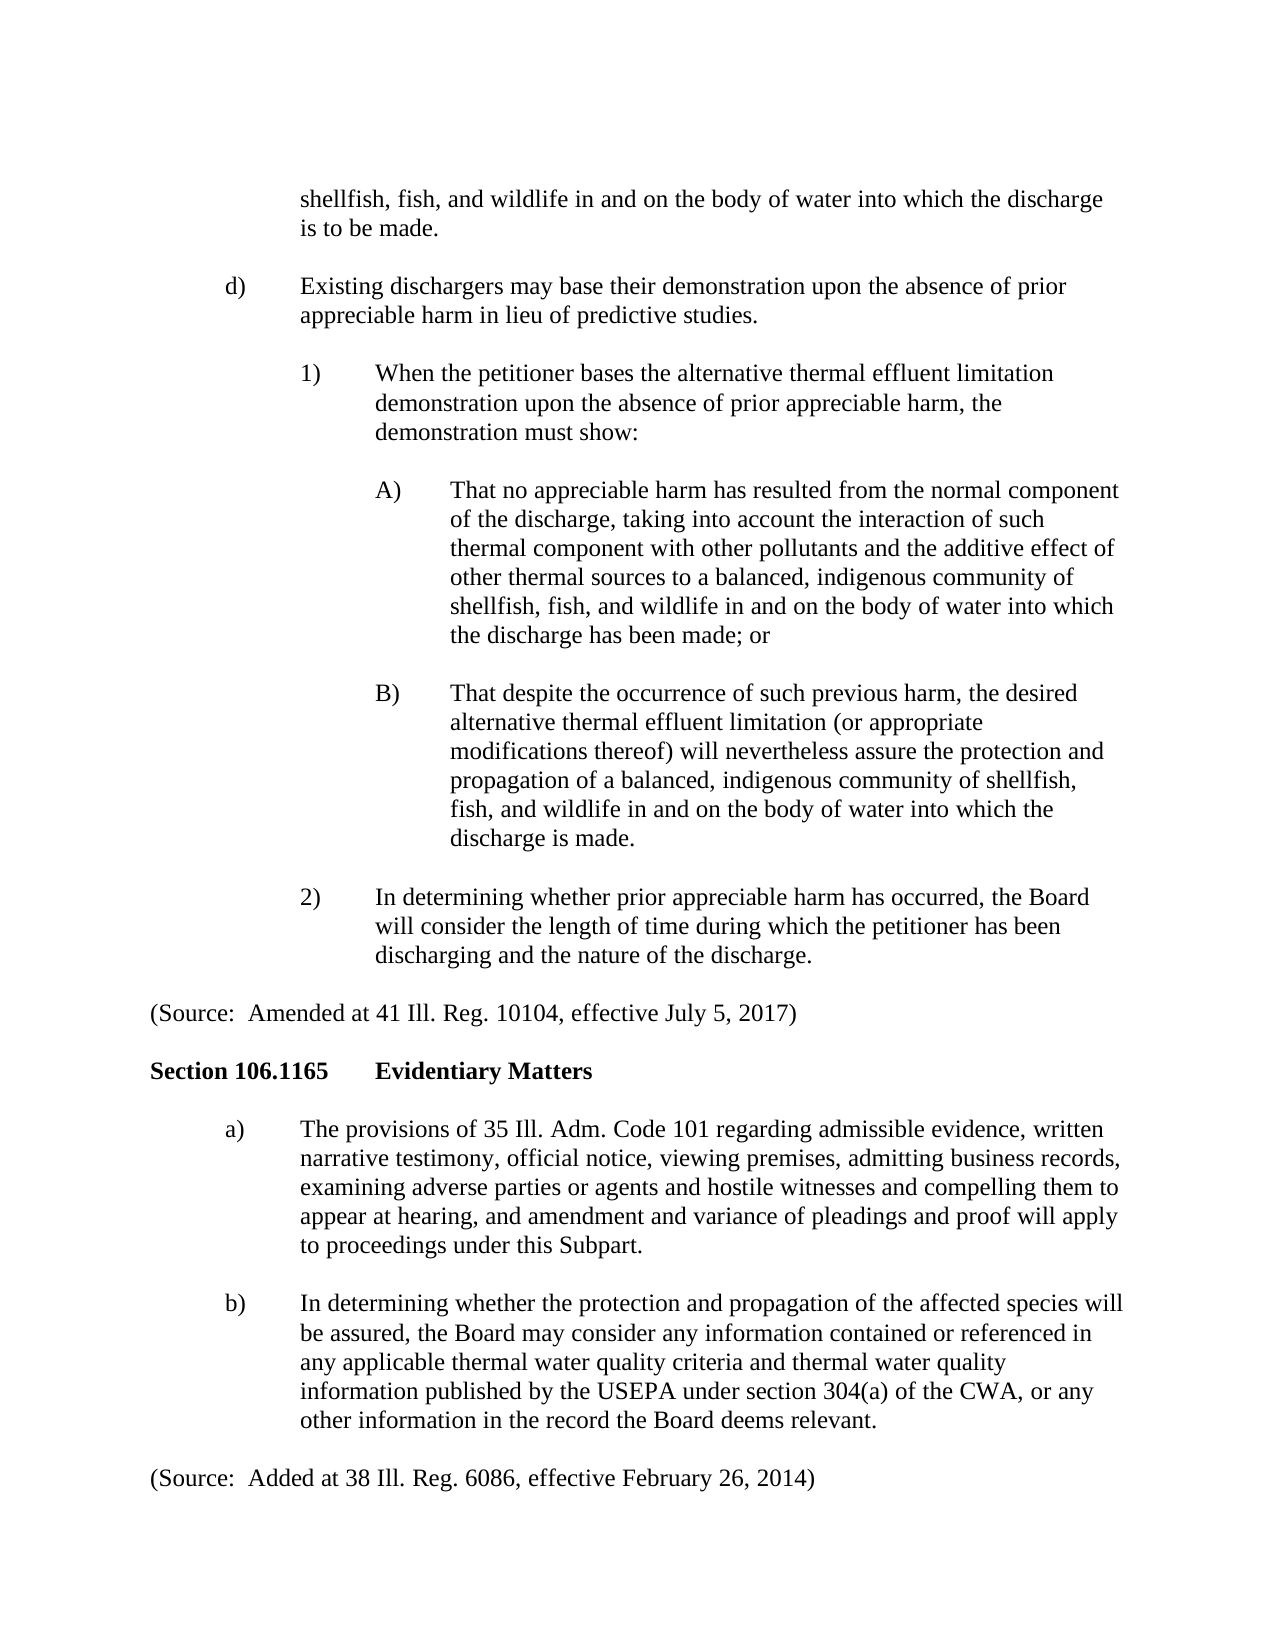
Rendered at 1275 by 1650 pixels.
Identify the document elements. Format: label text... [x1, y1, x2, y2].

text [225, 184, 1125, 242]
text 2) In determining whether prior appreciable harm has occurred, the Board will consider the length of time during which the petitioner has been discharging and the nature of the discharge. [300, 881, 1125, 969]
text d) Existing dischargers may base their demonstration upon the absence of prior appreciable harm in lieu of predictive studies. [225, 271, 1125, 329]
text 1) When the petitioner bases the alternative thermal effluent limitation demonstration upon the absence of prior appreciable harm, the demonstration must show: [300, 358, 1125, 446]
text A) That no appreciable harm has resulted from the normal component of the discharge, taking into account the interaction of such thermal component with other pollutants and the additive effect of other thermal sources to a balanced, indigenous community of shellfish, fish, and wildlife in and on the body of water into which the discharge has been made; or [375, 474, 1125, 649]
text (Source: Added at 38 Ill. Reg. 6086, effective February 26, 2014) [150, 1463, 1125, 1492]
text B) That despite the occurrence of such previous harm, the desired alternative thermal effluent limitation (or appropriate modifications thereof) will nevertheless assure the protection and propagation of a balanced, indigenous community of shellfish, fish, and wildlife in and on the body of water into which the discharge is made. [375, 678, 1125, 852]
text Section 106.1165 Evidentiary Matters [150, 1056, 1125, 1085]
text a) The provisions of 35 Ill. Adm. Code 101 regarding admissible evidence, written narrative testimony, official notice, viewing premises, admitting business records, examining adverse parties or agents and hostile witnesses and compelling them to appear at hearing, and amendment and variance of pleadings and proof will apply to proceedings under this Subpart. [225, 1114, 1125, 1259]
text (Source: Amended at 41 Ill. Reg. 10104, effective July 5, 2017) [150, 998, 1125, 1027]
text b) In determining whether the protection and propagation of the affected species will be assured, the Board may consider any information contained or referenced in any applicable thermal water quality criteria and thermal water quality information published by the USEPA under section 304(a) of the CWA, or any other information in the record the Board deems relevant. [225, 1288, 1125, 1434]
